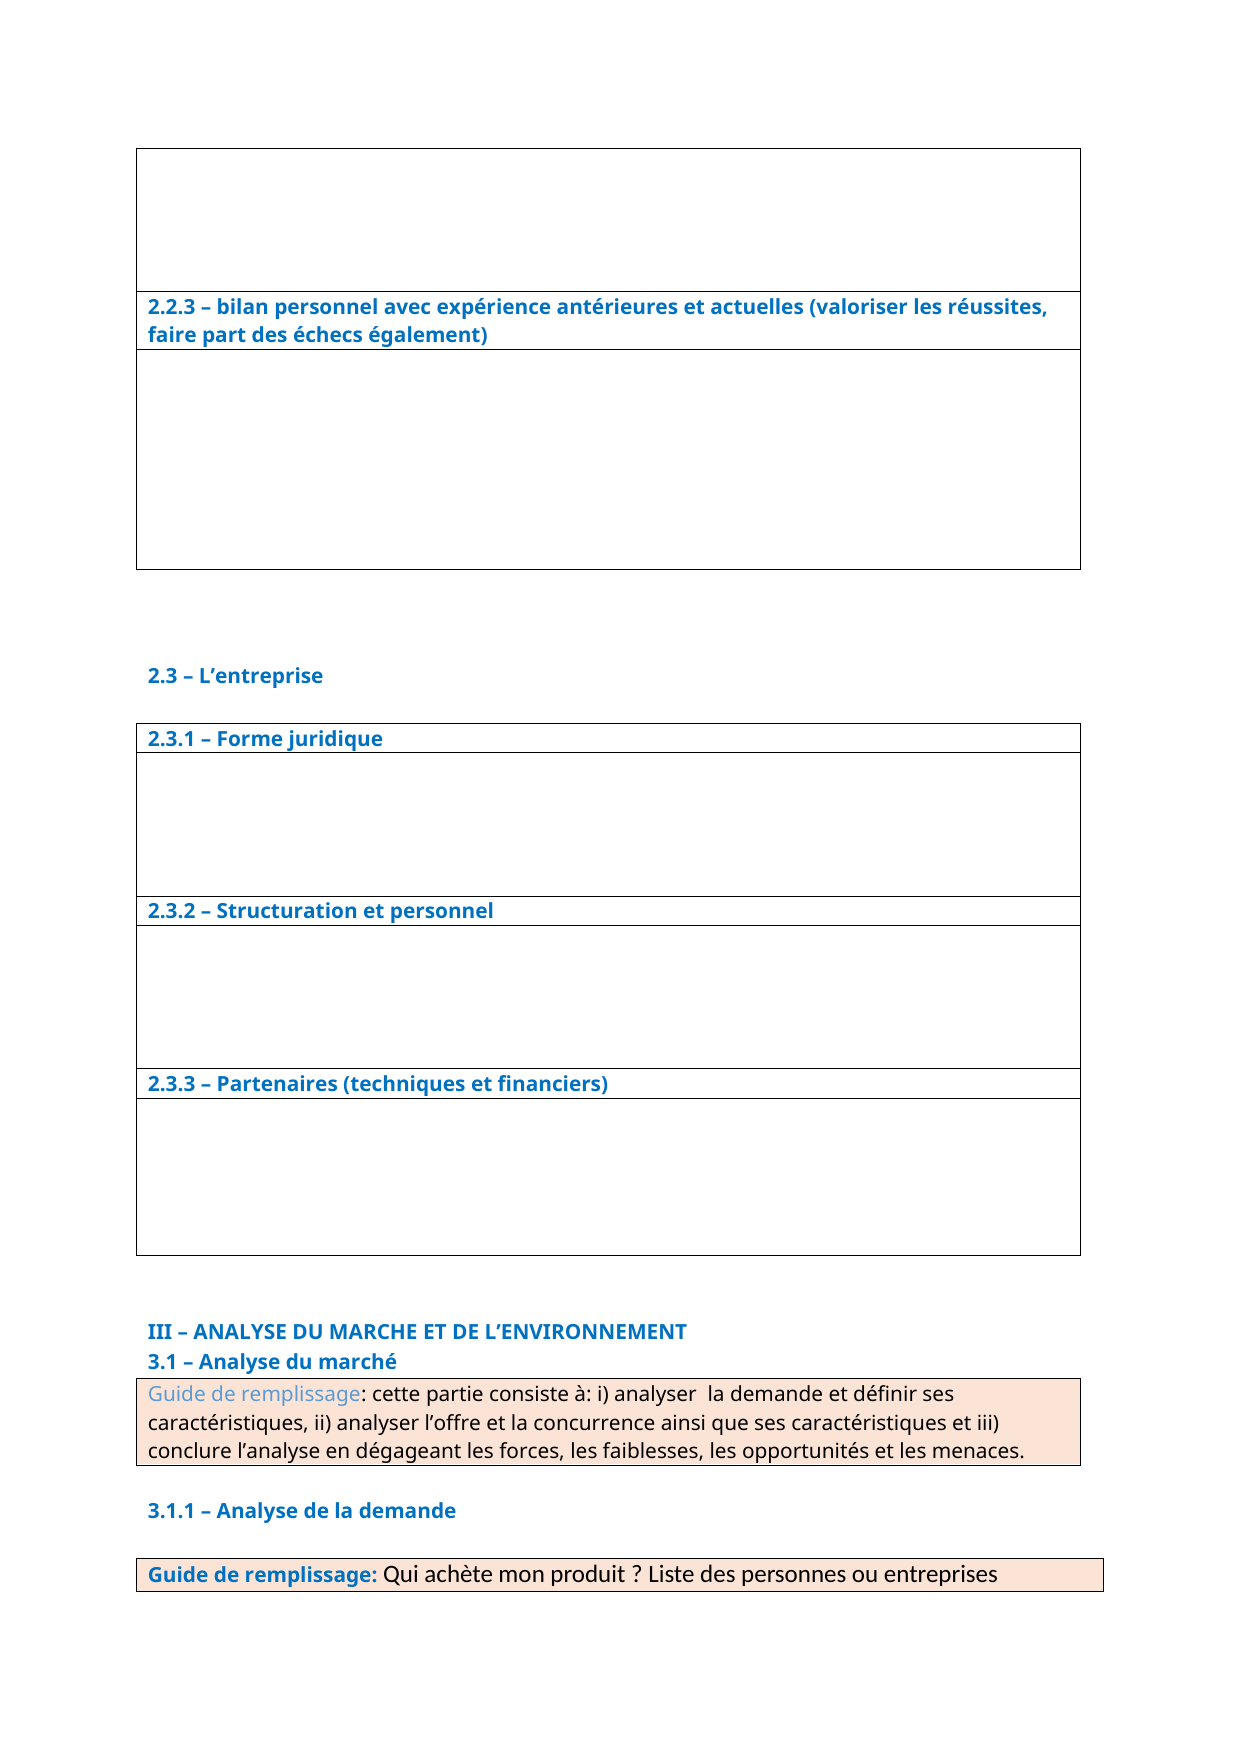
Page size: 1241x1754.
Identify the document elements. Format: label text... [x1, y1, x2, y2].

table_cell [137, 753, 1080, 896]
table_cell 2.3.3 – Partenaires (techniques et financiers) [137, 1069, 1080, 1098]
table_cell [137, 149, 1080, 291]
text III – ANALYSE DU MARCHE ET DE L’ENVIRONNEMENT [148, 1317, 1092, 1345]
table_cell 2.3.2 – Structuration et personnel [137, 897, 1080, 925]
table_cell [137, 926, 1080, 1068]
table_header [137, 1559, 1103, 1591]
text 3.1.1 – Analyse de la demande [148, 1496, 1092, 1524]
text 2.3 – L’entreprise [148, 662, 1092, 690]
table_cell [137, 350, 1080, 569]
table_header 2.3.1 – Forme juridique [137, 724, 1080, 752]
table_cell [137, 1099, 1080, 1254]
table_header Guide de remplissage: cette partie consiste à: i) analyser la demande et définir ses caractéristiques, ii) analyser l’offre et la concurrence ainsi que ses caractéristiques et iii) conclure l’analyse en dégageant les forces, les faiblesses, les opportunités et les menaces. [137, 1379, 1080, 1464]
table_cell 2.2.3 – bilan personnel avec expérience antérieures et actuelles (valoriser les réussites, faire part des échecs également) [137, 292, 1080, 349]
text 3.1 – Analyse du marché [148, 1347, 1092, 1376]
